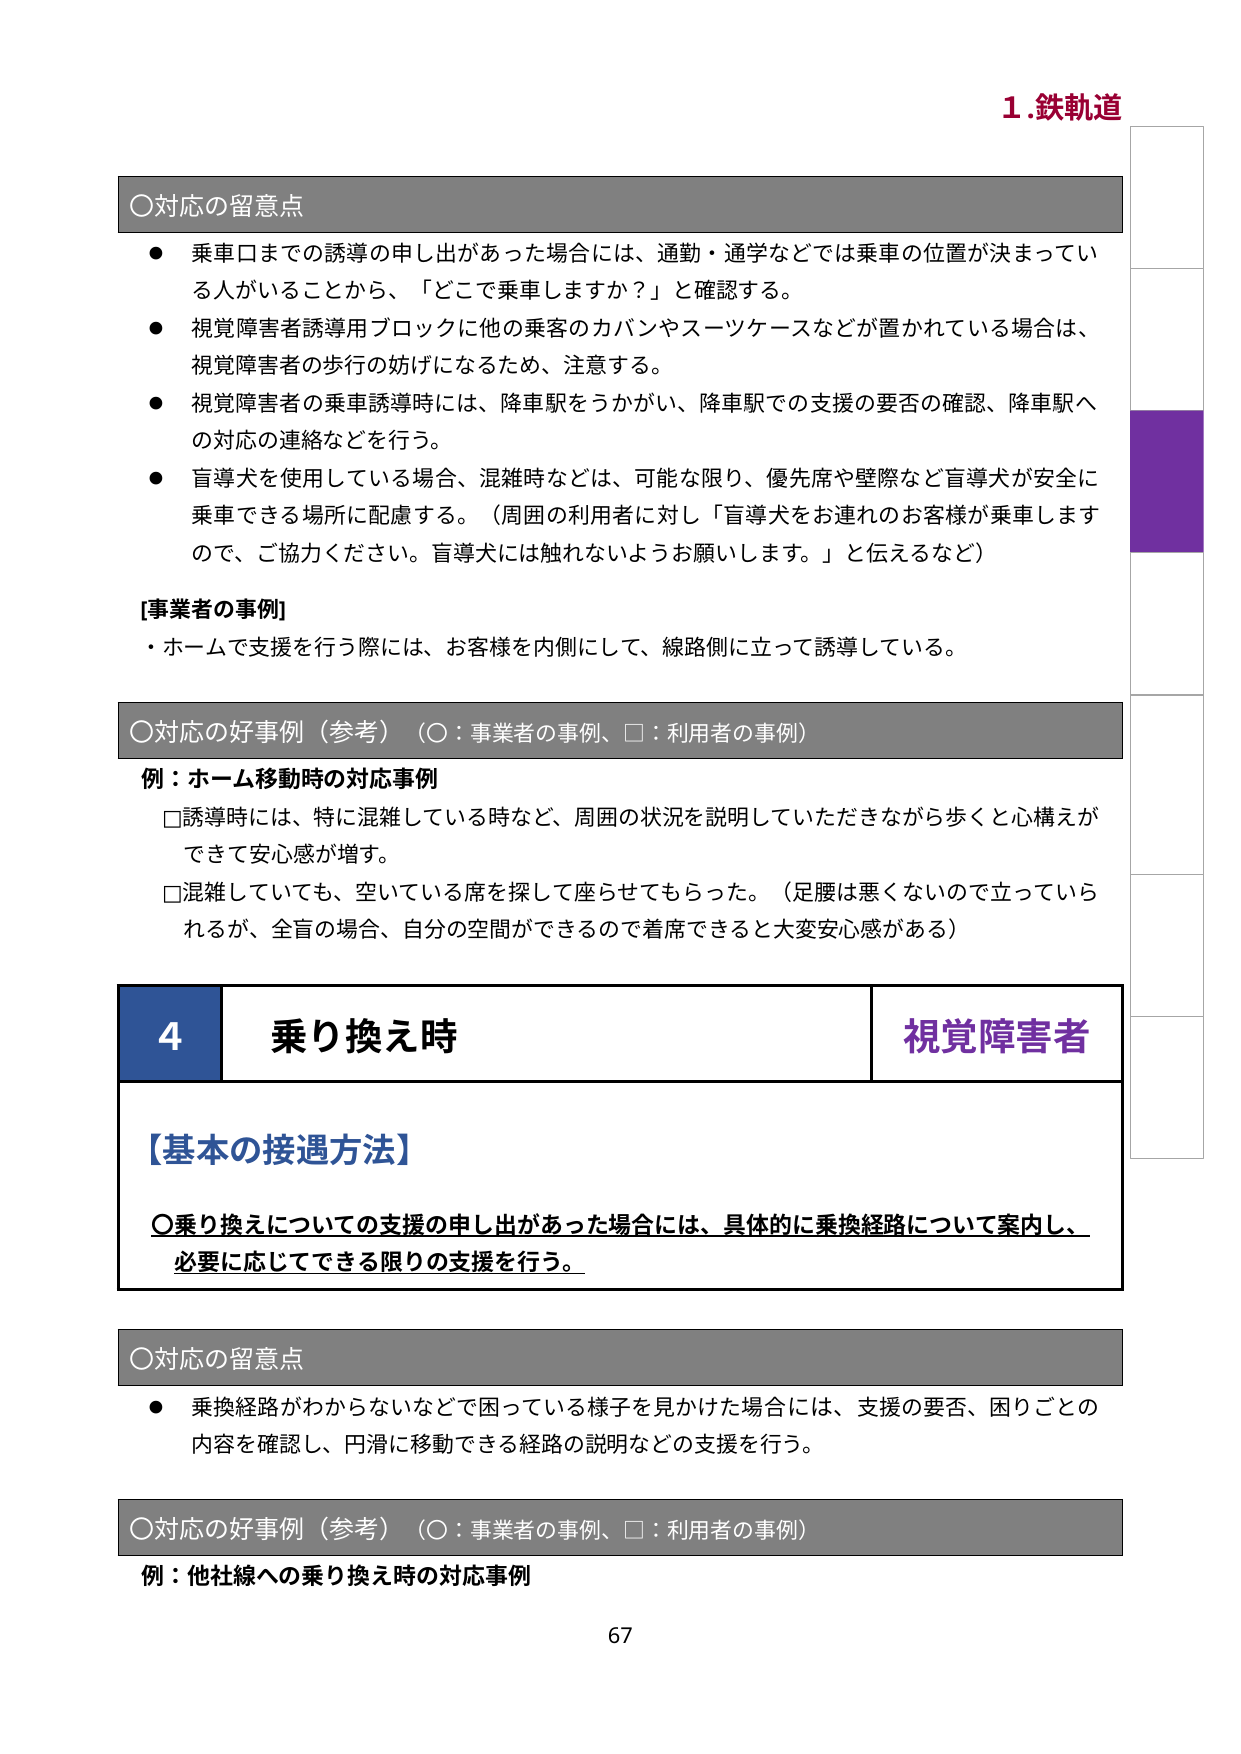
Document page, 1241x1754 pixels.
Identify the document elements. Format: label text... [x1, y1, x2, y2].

table_header 〇対応の好事例（参考）（〇：事業者の事例、□：利用者の事例） [119, 1500, 1122, 1555]
table_header 乗り換え時 [223, 987, 870, 1080]
text 例：ホーム移動時の対応事例 [118, 759, 1122, 797]
table_header 〇対応の留意点 [119, 1330, 1122, 1385]
table_header 〇対応の留意点 [119, 177, 1122, 232]
list 乗車口までの誘導の申し出があった場合には、通勤・通学などでは乗車の位置が決まっている人がいることから、「どこで乗車しますか？」と確認する。 [148, 233, 1100, 308]
text 例：他社線への乗り換え時の対応事例 [118, 1556, 1122, 1593]
text [事業者の事例] [118, 589, 1100, 627]
table_header 視覚障害者 [873, 987, 1121, 1080]
text □混雑していても、空いている席を探して座らせてもらった。（足腰は悪くないので立っていられるが、全盲の場合、自分の空間ができるので着席できると大変安心感がある） [162, 872, 1100, 947]
list 視覚障害者の乗車誘導時には、降車駅をうかがい、降車駅での支援の要否の確認、降車駅への対応の連絡などを行う。 [148, 383, 1100, 458]
table_cell 【基本の接遇方法】 〇乗り換えについての支援の申し出があった場合には、具体的に乗換経路について案内し、必要に応じてできる限りの支援を行う。 [120, 1083, 1121, 1288]
list 視覚障害者誘導用ブロックに他の乗客のカバンやスーツケースなどが置かれている場合は、視覚障害者の歩行の妨げになるため、注意する。 [148, 308, 1100, 383]
list 盲導犬を使用している場合、混雑時などは、可能な限り、優先席や壁際など盲導犬が安全に乗車できる場所に配慮する。（周囲の利用者に対し「盲導犬をお連れのお客様が乗車しますので、ご協力ください。盲導犬には触れないようお願いします。」と伝えるなど） [148, 458, 1100, 571]
table_header 〇対応の好事例（参考）（〇：事業者の事例、□：利用者の事例） [119, 703, 1122, 758]
list 乗換経路がわからないなどで困っている様子を見かけた場合には、支援の要否、困りごとの内容を確認し、円滑に移動できる経路の説明などの支援を行う。 [148, 1386, 1100, 1461]
text ・ホームで支援を行う際には、お客様を内側にして、線路側に立って誘導している。 [140, 627, 1100, 664]
table_header ４ [120, 987, 220, 1080]
text □誘導時には、特に混雑している時など、周囲の状況を説明していただきながら歩くと心構えができて安心感が増す。 [162, 797, 1100, 872]
